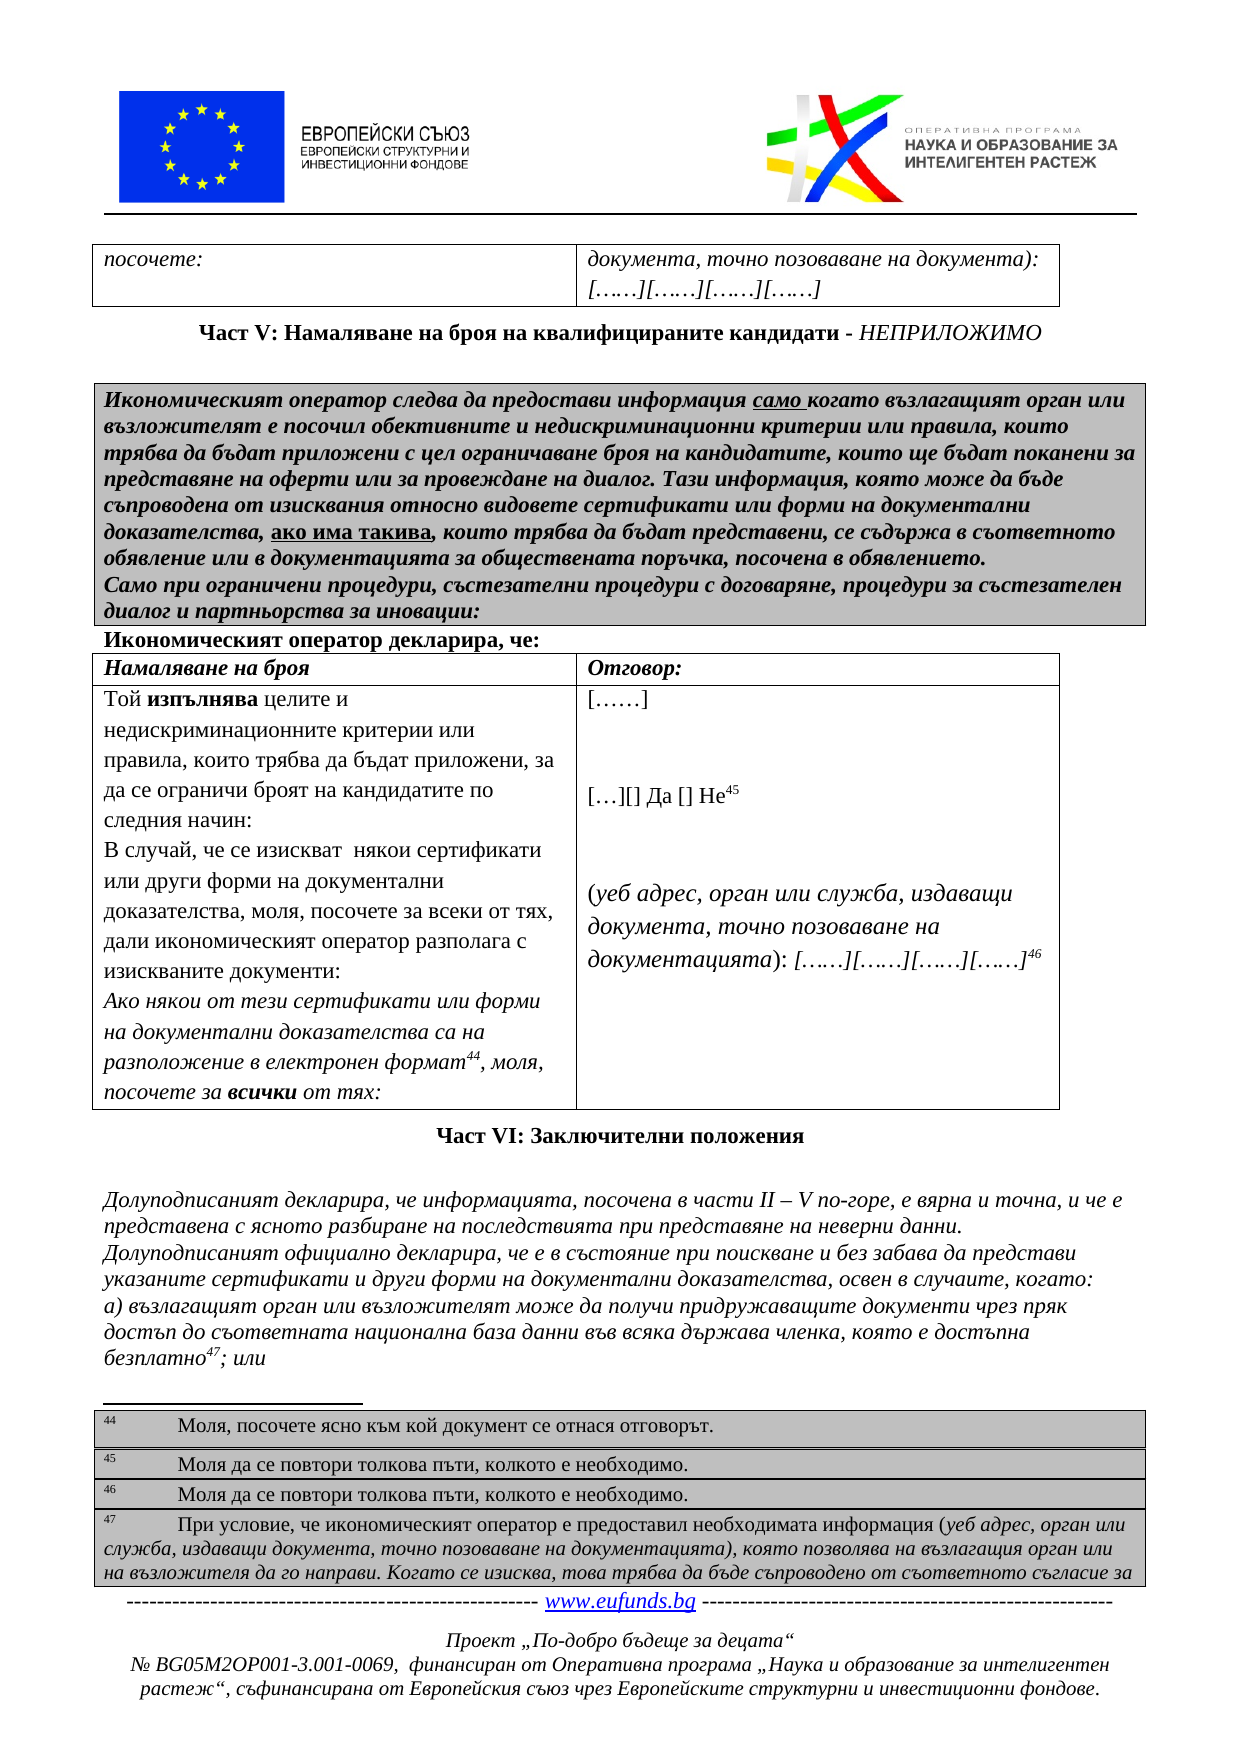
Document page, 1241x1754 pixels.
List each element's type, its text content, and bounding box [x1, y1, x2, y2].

table_header Отговор: [577, 654, 1059, 684]
table_cell [……] […][] Да [] Не (уеб адрес, орган или служба, издаващи документа, точно позоваване на документацията): [……][……][……][……] [577, 686, 1059, 1109]
text Икономическият оператор следва да предостави информация само когато възлагащият орган или възложителят е посочил обективните и недискриминационни критерии или правила, които трябва да бъдат приложени с цел ограничаване броя на кандидатите, които ще бъдат поканени за представяне на оферти или за провеждане на диалог. Тази информация, която може да бъде съпроводена от изисквания относно видовете сертификати или форми на документални доказателства, ако има такива, които трябва да бъдат представени, се съдържа в съответното обявление или в документацията за обществената поръчка, посочена в обявлението. Само при ограничени процедури, състезателни процедури с договаряне, процедури за състезателен диалог и партньорства за иновации: [95, 384, 1145, 625]
table_cell [] Да [] Не [……] [……] (уеб адрес, орган или служба, издаващи документа, точно позоваване на документа): [……][……][……][……] [577, 245, 1059, 306]
text Долуподписаният декларира, че информацията, посочена в части II – V по-горе, е вярна и точна, и че е представена с ясното разбиране на последствията при представяне на неверни данни. [103, 1186, 1137, 1239]
text Икономическият оператор декларира, че: [103, 626, 1137, 653]
text Долуподписаният официално декларира, че е в състояние при поискване и без забава да представи указаните сертификати и други форми на документални доказателства, освен в случаите, когато: [103, 1239, 1137, 1292]
picture [103, 73, 509, 212]
title Част V: Намаляване на броя на квалифицираните кандидати - НЕПРИЛОЖИМО [103, 319, 1137, 346]
table_cell Той изпълнява целите и недискриминационните критерии или правила, които трябва да бъдат приложени, за да се ограничи броят на кандидатите по следния начин: В случай, че се изискват някои сертификати или други форми на документални доказателства, моля, посочете за всеки от тях, дали икономическият оператор разполага с изискваните документи: Ако някои от тези сертификати или форми на документални доказателства са на разположение в електронен формат, моля, посочете за всички от тях: [93, 686, 576, 1109]
picture [752, 75, 1137, 212]
text а) възлагащият орган или възложителят може да получи придружаващите документи чрез пряк достъп до съответната национална база данни във всяка държава членка, която е достъпна безплатно; или [103, 1292, 1137, 1371]
table_header Намаляване на броя [93, 654, 576, 684]
title Част VI: Заключителни положения [103, 1122, 1137, 1149]
